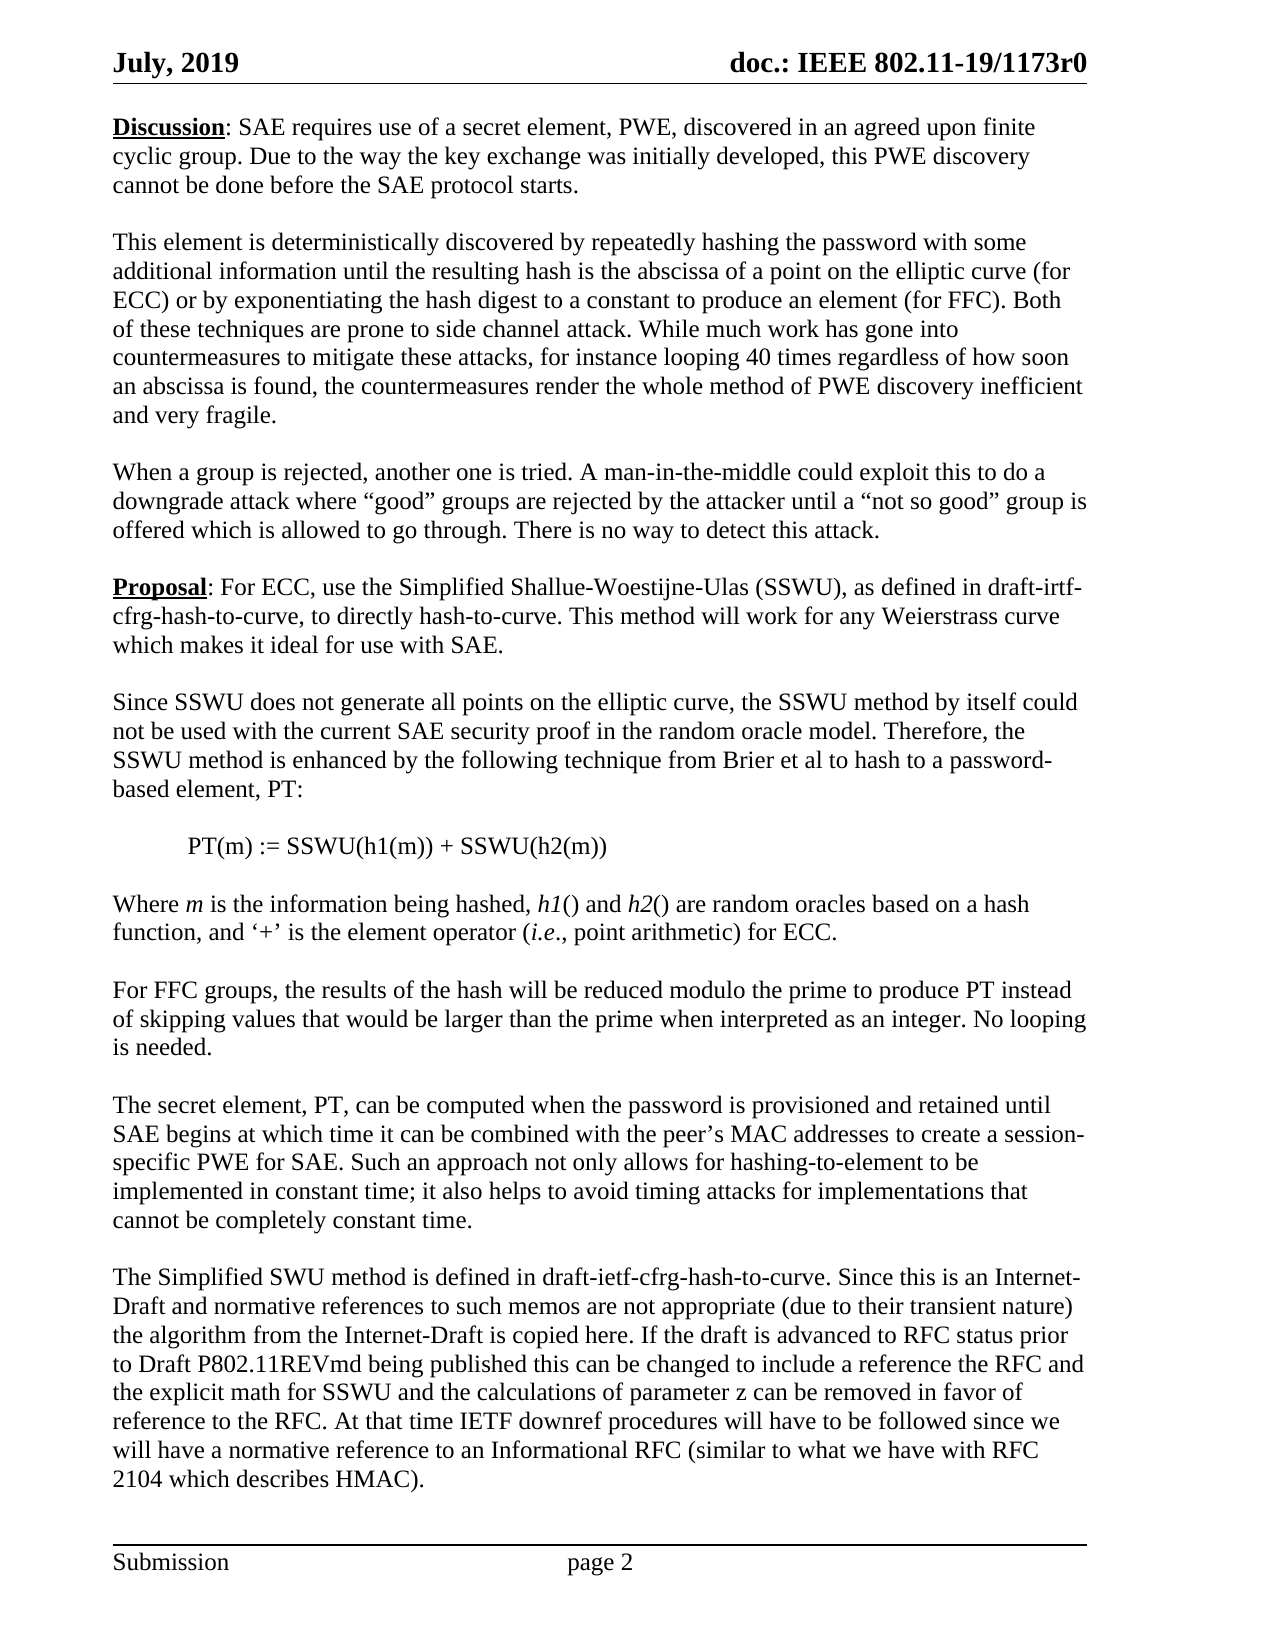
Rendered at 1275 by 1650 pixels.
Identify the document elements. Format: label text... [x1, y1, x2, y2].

text The secret element, PT, can be computed when the password is provisioned and retained until SAE begins at which time it can be combined with the peer’s MAC addresses to create a session-specific PWE for SAE. Such an approach not only allows for hashing-to-element to be implemented in constant time; it also helps to avoid timing attacks for implementations that cannot be completely constant time. [112, 1090, 1087, 1234]
text PT(m) := SSWU(h1(m)) + SSWU(h2(m)) [112, 831, 1087, 860]
text Proposal: For ECC, use the Simplified Shallue-Woestijne-Ulas (SSWU), as defined in draft-irtf-cfrg-hash-to-curve, to directly hash-to-curve. This method will work for any Weierstrass curve which makes it ideal for use with SAE. [112, 572, 1087, 659]
text Discussion: SAE requires use of a secret element, PWE, discovered in an agreed upon finite cyclic group. Due to the way the key exchange was initially developed, this PWE discovery cannot be done before the SAE protocol starts. [112, 112, 1087, 199]
text This element is deterministically discovered by repeatedly hashing the password with some additional information until the resulting hash is the abscissa of a point on the elliptic curve (for ECC) or by exponentiating the hash digest to a constant to produce an element (for FFC). Both of these techniques are prone to side channel attack. While much work has gone into countermeasures to mitigate these attacks, for instance looping 40 times regardless of how soon an abscissa is found, the countermeasures render the whole method of PWE discovery inefficient and very fragile. [112, 227, 1087, 429]
text The Simplified SWU method is defined in draft-ietf-cfrg-hash-to-curve. Since this is an Internet-Draft and normative references to such memos are not appropriate (due to their transient nature) the algorithm from the Internet-Draft is copied here. If the draft is advanced to RFC status prior to Draft P802.11REVmd being published this can be changed to include a reference the RFC and the explicit math for SSWU and the calculations of parameter z can be removed in favor of reference to the RFC. At that time IETF downref procedures will have to be followed since we will have a normative reference to an Informational RFC (similar to what we have with RFC 2104 which describes HMAC). [112, 1262, 1087, 1492]
text Where m is the information being hashed, h1() and h2() are random oracles based on a hash function, and ‘+’ is the element operator (i.e., point arithmetic) for ECC. [112, 889, 1087, 946]
text Since SSWU does not generate all points on the elliptic curve, the SSWU method by itself could not be used with the current SAE security proof in the random oracle model. Therefore, the SSWU method is enhanced by the following technique from Brier et al to hash to a password-based element, PT: [112, 687, 1087, 802]
text When a group is rejected, another one is tried. A man-in-the-middle could exploit this to do a downgrade attack where “good” groups are rejected by the attacker until a “not so good” group is offered which is allowed to go through. There is no way to detect this attack. [112, 457, 1087, 544]
text For FFC groups, the results of the hash will be reduced modulo the prime to produce PT instead of skipping values that would be larger than the prime when interpreted as an integer. No looping is needed. [112, 975, 1087, 1061]
